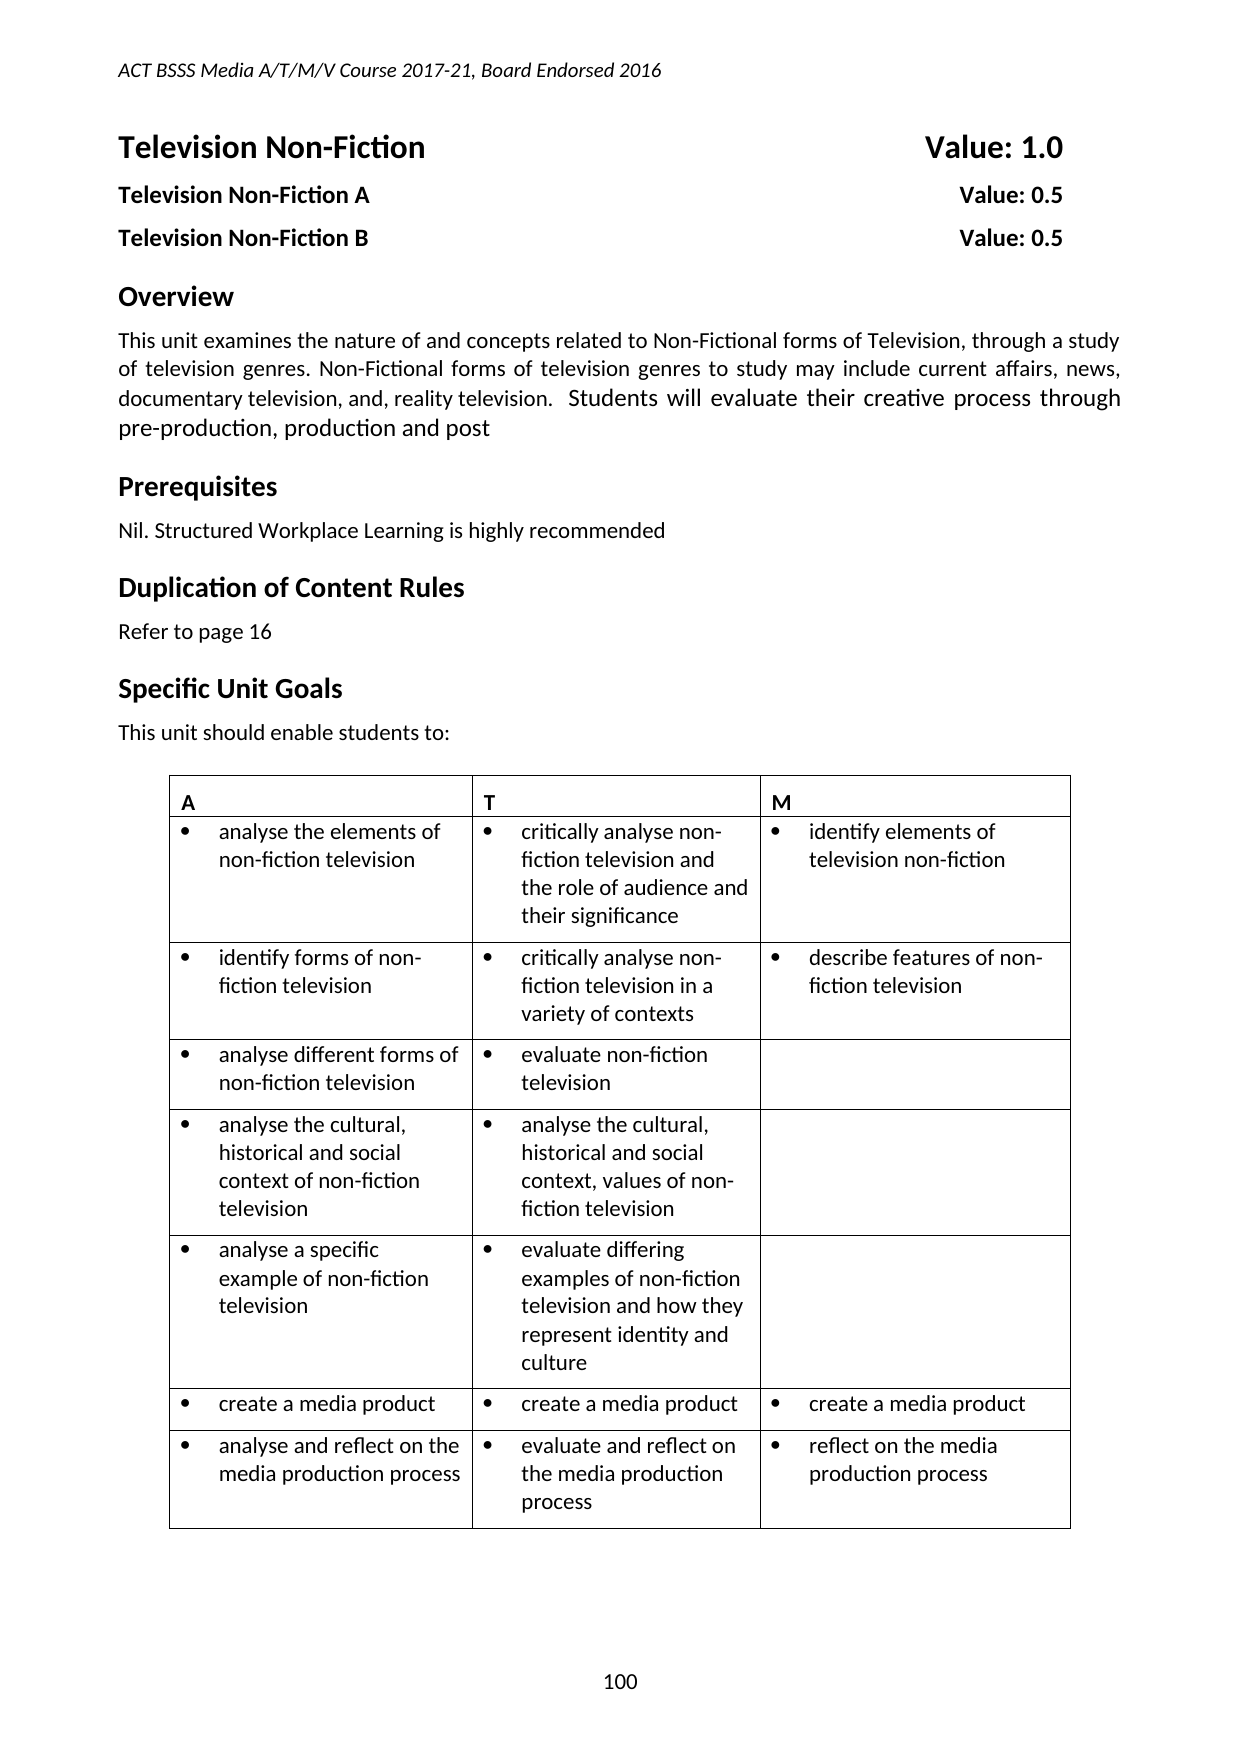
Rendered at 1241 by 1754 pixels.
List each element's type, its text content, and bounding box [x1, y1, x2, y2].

subtitle Prerequisites [118, 468, 1122, 504]
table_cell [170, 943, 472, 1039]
subtitle Overview [118, 278, 1122, 313]
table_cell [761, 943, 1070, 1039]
text Refer to page 16 [118, 617, 1122, 645]
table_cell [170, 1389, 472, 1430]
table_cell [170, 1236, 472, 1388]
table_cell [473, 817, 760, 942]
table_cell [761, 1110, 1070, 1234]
text This unit examines the nature of and concepts related to Non-Fictional forms of Television, through a study of television genres. Non-Fictional forms of television genres to study may include current affairs, news, documentary television, and, reality television. Students will evaluate their creative process through pre-production, production and post [118, 326, 1122, 443]
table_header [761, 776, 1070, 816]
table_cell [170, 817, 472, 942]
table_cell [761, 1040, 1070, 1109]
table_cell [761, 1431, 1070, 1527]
text This unit should enable students to: [118, 718, 1122, 747]
text Nil. Structured Workplace Learning is highly recommended [118, 516, 1122, 544]
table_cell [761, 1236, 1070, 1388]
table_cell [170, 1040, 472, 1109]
subtitle Duplication of Content Rules [118, 569, 1122, 605]
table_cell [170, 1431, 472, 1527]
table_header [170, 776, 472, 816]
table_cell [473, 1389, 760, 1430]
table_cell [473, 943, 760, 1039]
subtitle Television Non-Fiction A Value: 0.5 [118, 179, 1122, 210]
subtitle Specific Unit Goals [118, 670, 1122, 706]
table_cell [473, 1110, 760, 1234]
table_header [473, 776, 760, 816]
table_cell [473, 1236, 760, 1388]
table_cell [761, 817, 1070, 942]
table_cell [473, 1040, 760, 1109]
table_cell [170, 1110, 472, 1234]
subtitle Television Non-Fiction B Value: 0.5 [118, 222, 1122, 253]
subtitle Television Non-Fiction Value: 1.0 [118, 126, 1122, 167]
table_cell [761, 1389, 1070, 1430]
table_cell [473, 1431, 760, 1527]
